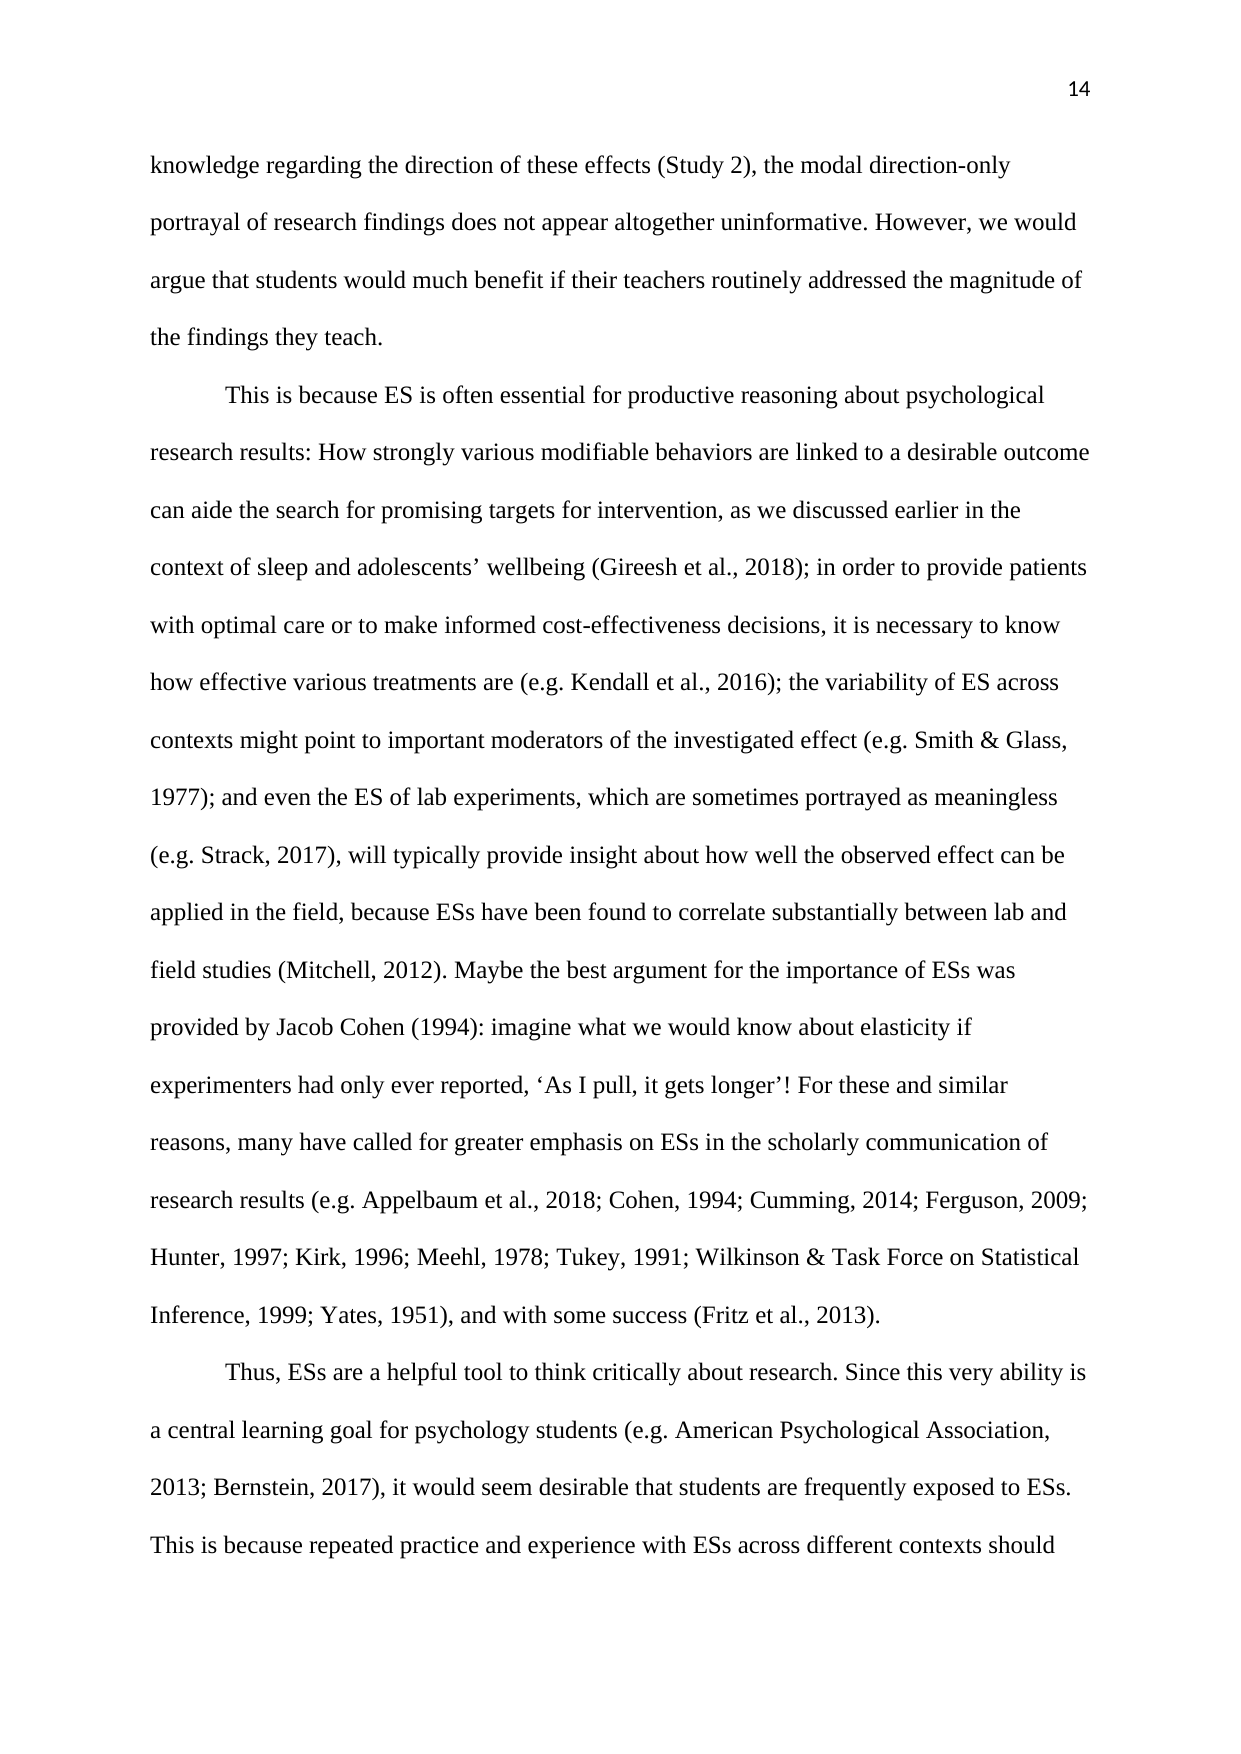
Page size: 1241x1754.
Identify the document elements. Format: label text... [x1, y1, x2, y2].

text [150, 150, 1090, 351]
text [150, 1357, 1090, 1559]
text This is because ES is often essential for productive reasoning about psychological research results: How strongly various modifiable behaviors are linked to a desirable outcome can aide the search for promising targets for intervention, as we discussed earlier in the context of sleep and adolescents’ wellbeing (Gireesh et al., 2018); in order to provide patients with optimal care or to make informed cost-effectiveness decisions, it is necessary to know how effective various treatments are (e.g. Kendall et al., 2016); the variability of ES across contexts might point to important moderators of the investigated effect (e.g. Smith & Glass, 1977); and even the ES of lab experiments, which are sometimes portrayed as meaningless (e.g. Strack, 2017), will typically provide insight about how well the observed effect can be applied in the field, because ESs have been found to correlate substantially between lab and field studies (Mitchell, 2012). Maybe the best argument for the importance of ESs was provided by Jacob Cohen (1994): imagine what we would know about elasticity if experimenters had only ever reported, ‘As I pull, it gets longer’! For these and similar reasons, many have called for greater emphasis on ESs in the scholarly communication of research results (e.g. Appelbaum et al., 2018; Cohen, 1994; Cumming, 2014; Ferguson, 2009; Hunter, 1997; Kirk, 1996; Meehl, 1978; Tukey, 1991; Wilkinson & Task Force on Statistical Inference, 1999; Yates, 1951), and with some success (Fritz et al., 2013). [150, 380, 1090, 1329]
